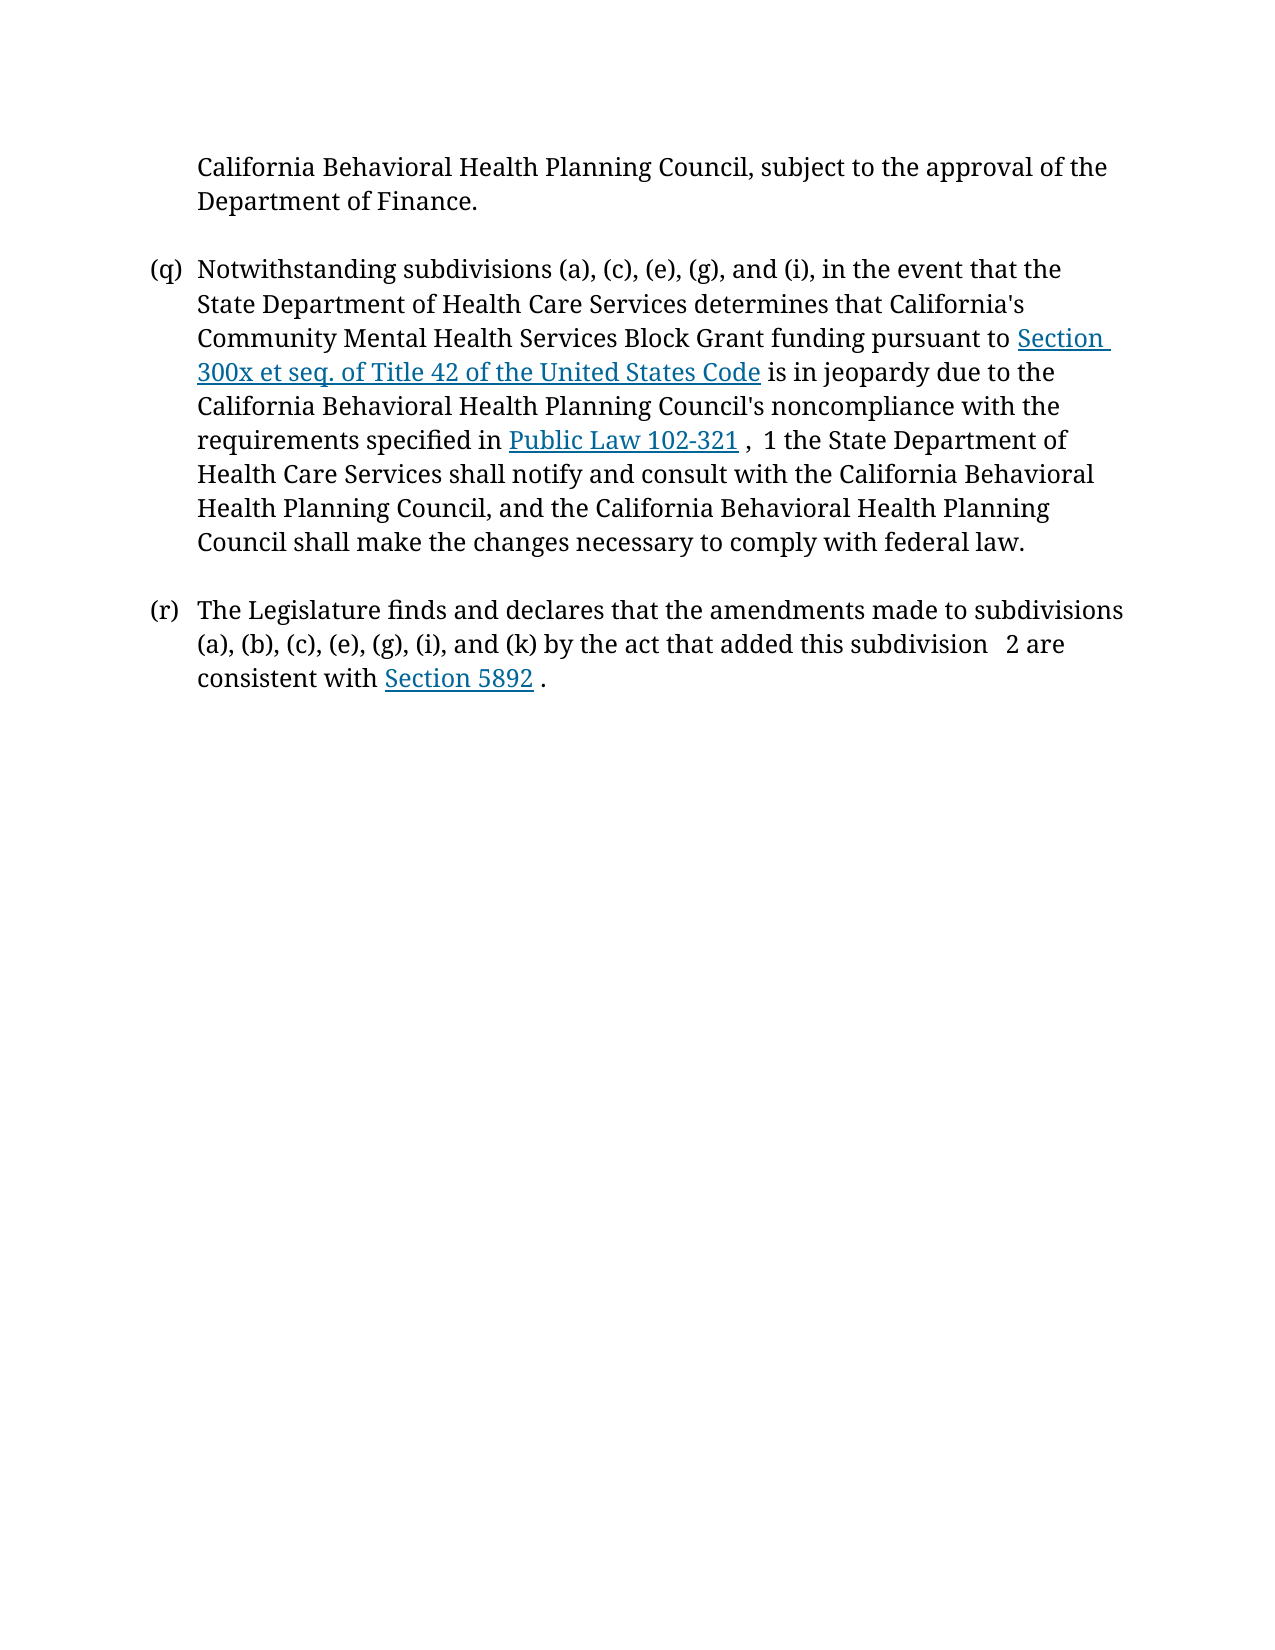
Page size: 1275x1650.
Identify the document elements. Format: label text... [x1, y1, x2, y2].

text (q) Notwithstanding subdivisions (a), (c), (e), (g), and (i), in the event that the State Department of Health Care Services determines that California's Community Mental Health Services Block Grant funding pursuant to Section 300x et seq. of Title 42 of the United States Code is in jeopardy due to the California Behavioral Health Planning Council's noncompliance with the requirements specified in Public Law 102-321 , 1 the State Department of Health Care Services shall notify and consult with the California Behavioral Health Planning Council, and the California Behavioral Health Planning Council shall make the changes necessary to comply with federal law. [150, 252, 1125, 559]
text (r) The Legislature finds and declares that the amendments made to subdivisions (a), (b), (c), (e), (g), (i), and (k) by the act that added this subdivision 2 are consistent with Section 5892 . [150, 593, 1125, 695]
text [150, 150, 1125, 218]
